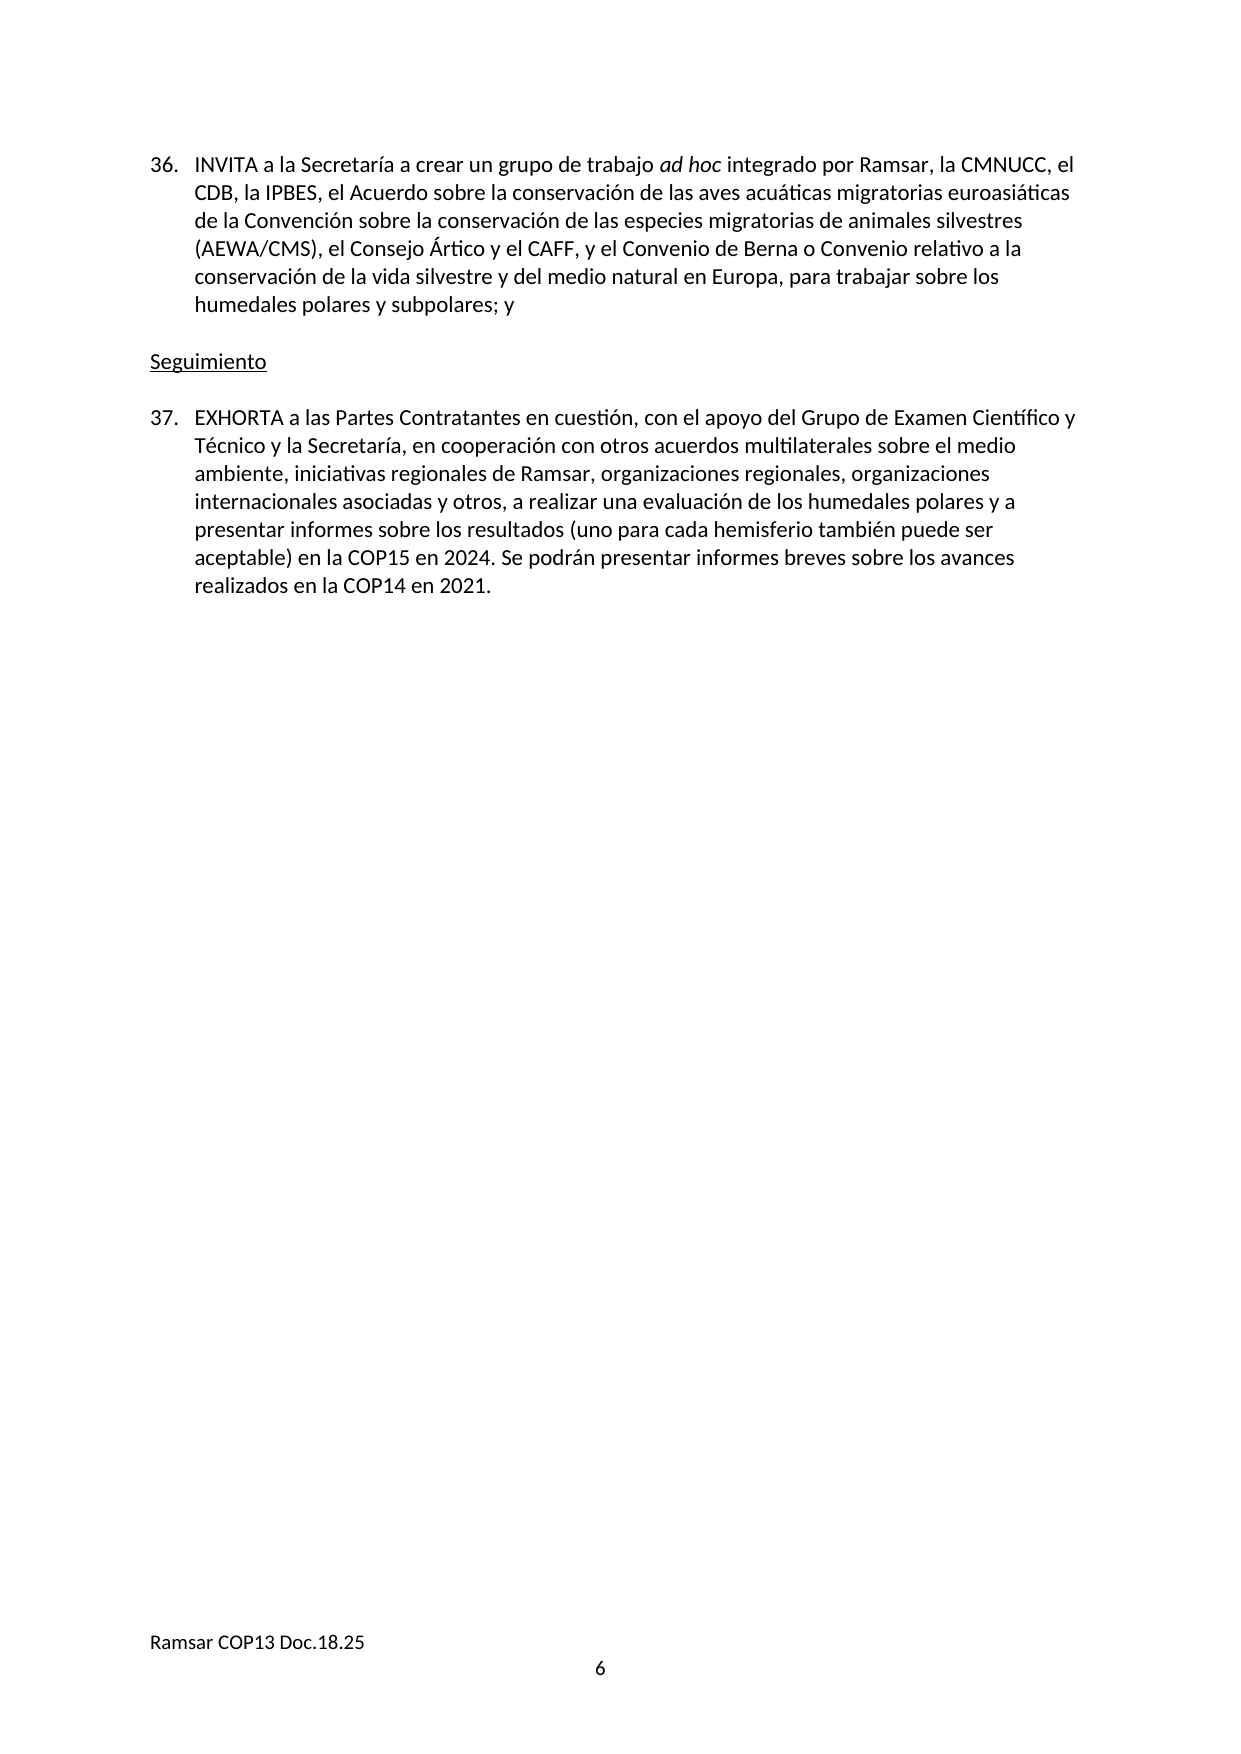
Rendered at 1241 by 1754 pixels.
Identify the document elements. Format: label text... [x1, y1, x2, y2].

text 36. INVITA a la Secretaría a crear un grupo de trabajo ad hoc integrado por Ramsar, la CMNUCC, el CDB, la IPBES, el Acuerdo sobre la conservación de las aves acuáticas migratorias euroasiáticas de la Convención sobre la conservación de las especies migratorias de animales silvestres (AEWA/CMS), el Consejo Ártico y el CAFF, y el Convenio de Berna o Convenio relativo a la conservación de la vida silvestre y del medio natural en Europa, para trabajar sobre los humedales polares y subpolares; y [150, 150, 1090, 347]
text 37. EXHORTA a las Partes Contratantes en cuestión, con el apoyo del Grupo de Examen Científico y Técnico y la Secretaría, en cooperación con otros acuerdos multilaterales sobre el medio ambiente, iniciativas regionales de Ramsar, organizaciones regionales, organizaciones internacionales asociadas y otros, a realizar una evaluación de los humedales polares y a presentar informes sobre los resultados (uno para cada hemisferio también puede ser aceptable) en la COP15 en 2024. Se podrán presentar informes breves sobre los avances realizados en la COP14 en 2021. [150, 403, 1090, 599]
text Seguimiento [150, 347, 1088, 375]
